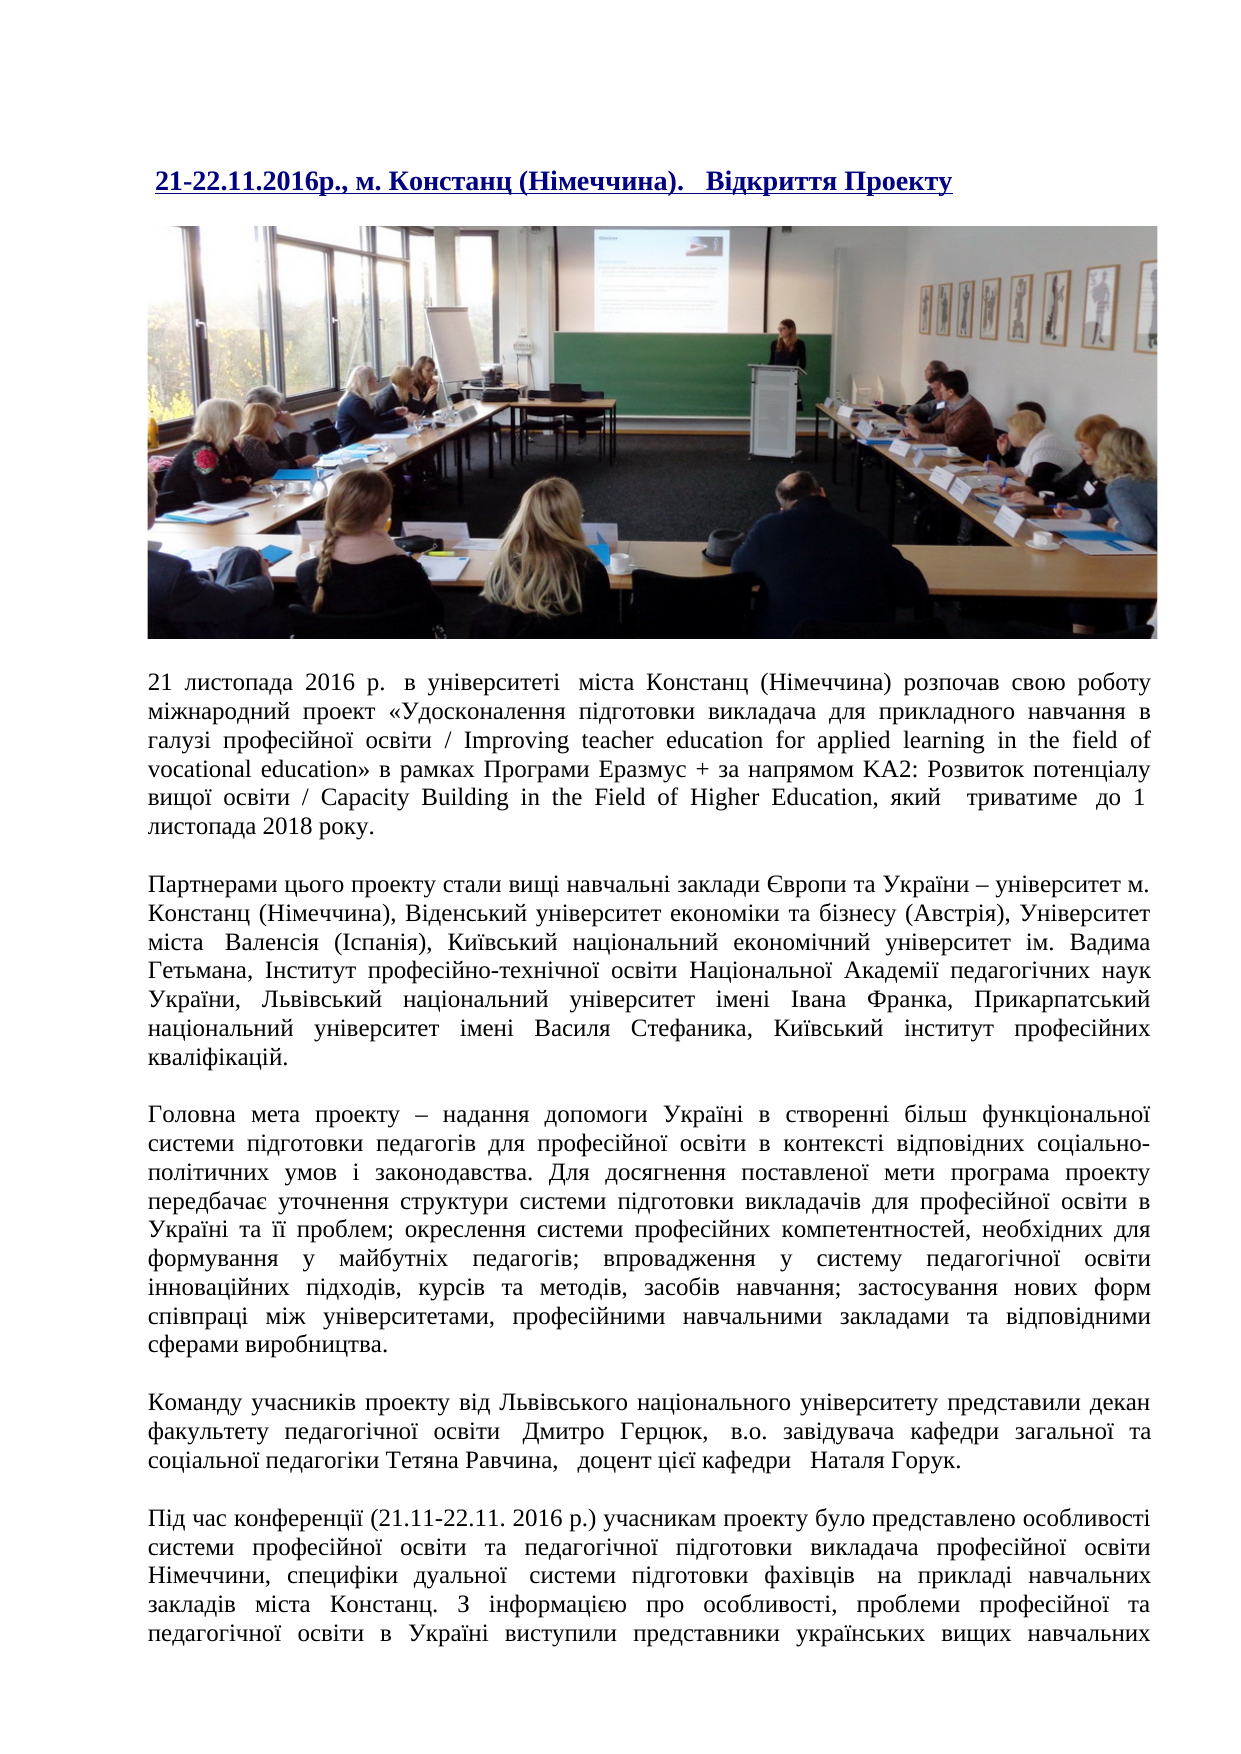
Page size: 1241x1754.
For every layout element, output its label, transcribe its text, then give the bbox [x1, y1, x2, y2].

text 21 листопада 2016 р. в університеті міста Констанц (Німеччина) розпочав свою роботу міжнародний проект «Удосконалення підготовки викладача для прикладного навчання в галузі професійної освіти / Improving teacher education for applied learning in the field of vocational education» в рамках Програми Еразмус + за напрямом KA2: Розвиток потенціалу вищої освіти / Capacity Building in the Field of Higher Education, який триватиме до 1 листопада 2018 року. [148, 667, 1152, 840]
picture [147, 226, 1158, 639]
text Партнерами цього проекту стали вищі навчальні заклади Європи та України – університет м. Констанц (Німеччина), Віденський університет економіки та бізнесу (Австрія), Університет міста Валенсія (Іспанія), Київський національний економічний університет ім. Вадима Гетьмана, Інститут професійно-технічної освіти Національної Академії педагогічних наук України, Львівський національний університет імені Івана Франка, Прикарпатський національний університет імені Василя Стефаника, Київський інститут професійних кваліфікацій. [148, 869, 1152, 1070]
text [148, 1503, 1152, 1647]
text 21-22.11.2016р., м. Констанц (Німеччина). Відкриття Проекту [148, 164, 1152, 197]
text Команду учасників проекту від Львівського національного університету представили декан факультету педагогічної освіти Дмитро Герцюк, в.о. завідувача кафедри загальної та соціальної педагогіки Тетяна Равчина, доцент цієї кафедри Наталя Горук. [148, 1387, 1152, 1474]
text Головна мета проекту – надання допомоги Україні в створенні більш функціональної системи підготовки педагогів для професійної освіти в контексті відповідних соціально-політичних умов і законодавства. Для досягнення поставленої мети програма проекту передбачає уточнення структури системи підготовки викладачів для професійної освіти в Україні та її проблем; окреслення системи професійних компетентностей, необхідних для формування у майбутніх педагогів; впровадження у систему педагогічної освіти інноваційних підходів, курсів та методів, засобів навчання; застосування нових форм співпраці між університетами, професійними навчальними закладами та відповідними сферами виробництва. [148, 1099, 1152, 1358]
